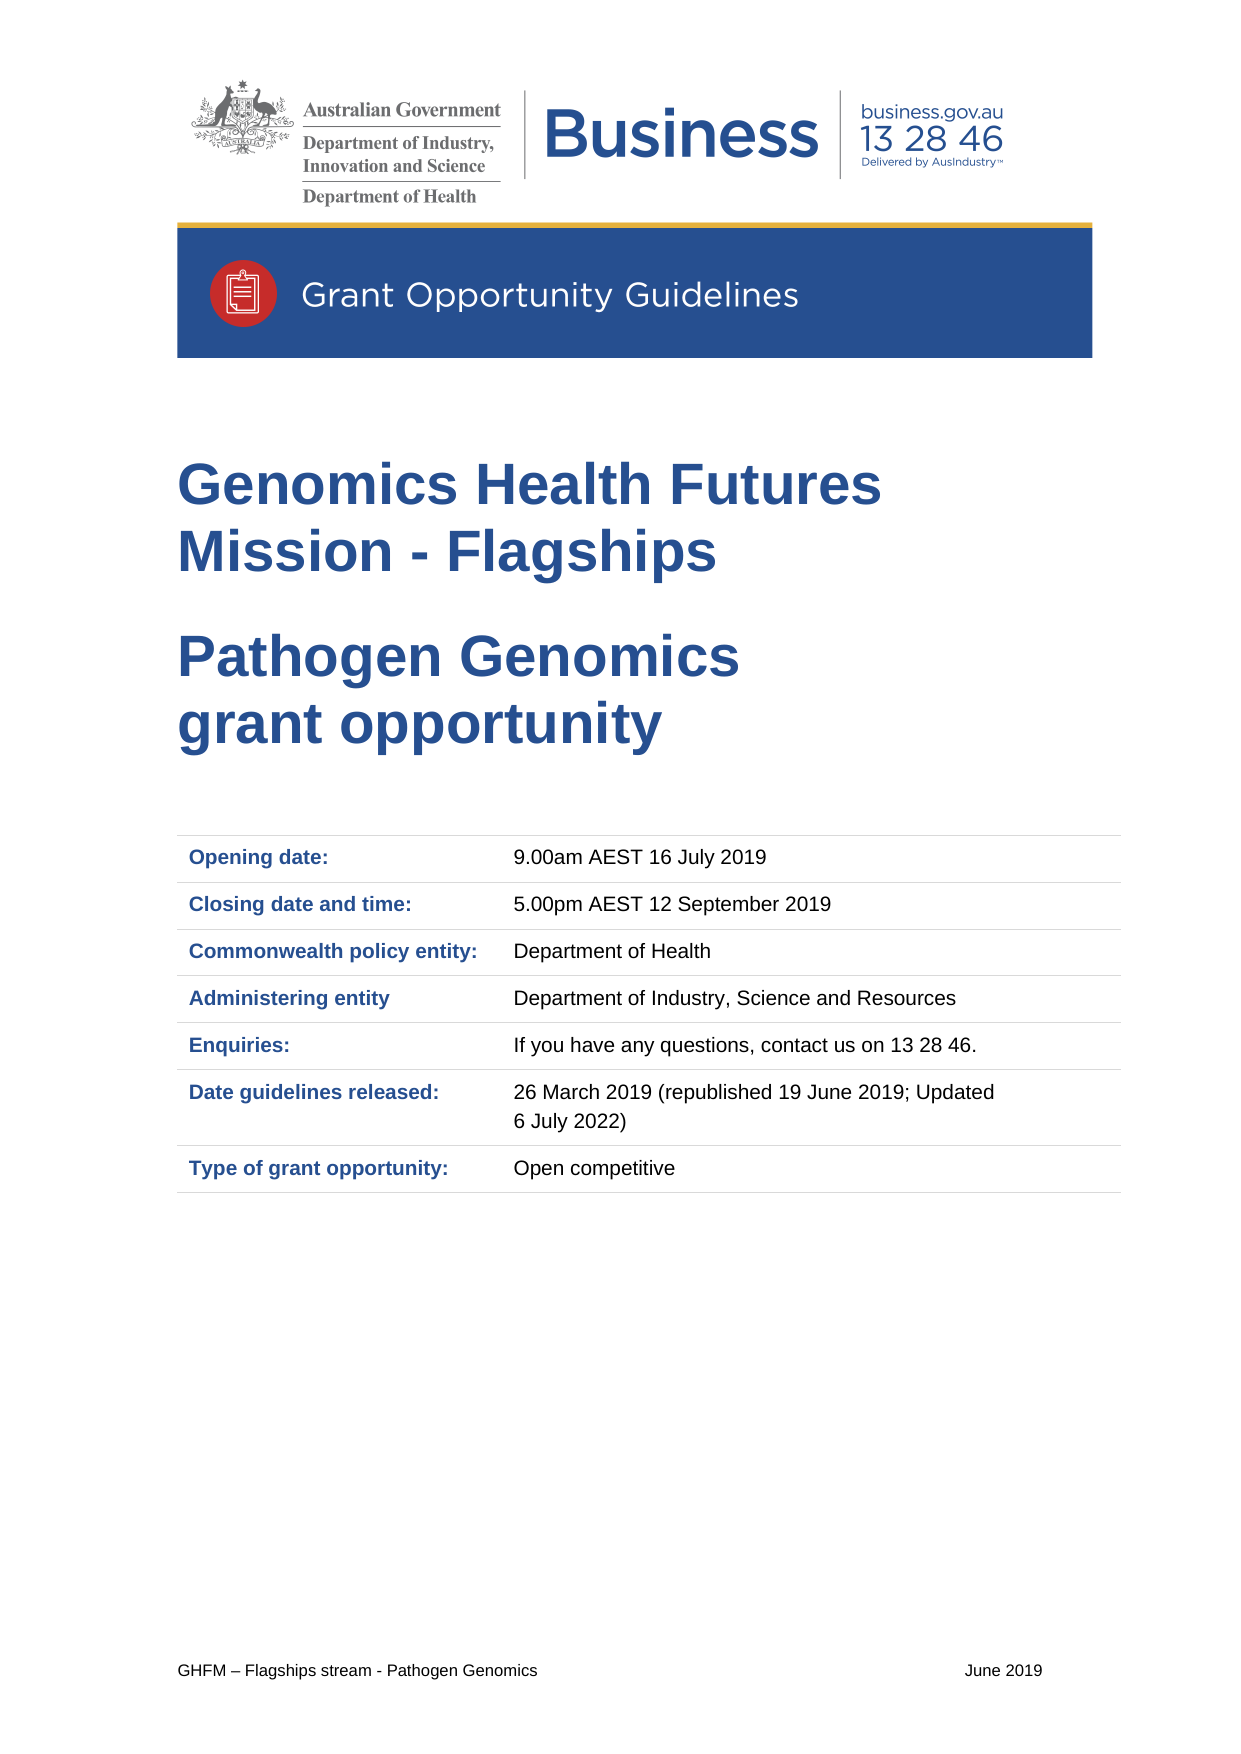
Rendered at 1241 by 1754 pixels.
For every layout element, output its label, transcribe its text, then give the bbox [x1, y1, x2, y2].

table_cell Enquiries: [177, 1023, 502, 1069]
table_cell Type of grant opportunity: [177, 1146, 502, 1192]
table_cell Open competitive [502, 1146, 1121, 1192]
table_cell Administering entity [177, 976, 502, 1022]
picture [177, 78, 1093, 358]
table_cell 5.00pm AEST 12 September 2019 [502, 883, 1121, 928]
subtitle Pathogen Genomics grant opportunity [177, 621, 1092, 756]
table_cell Closing date and time: [177, 883, 502, 928]
table_cell If you have any questions, contact us on 13 28 46. [502, 1023, 1121, 1069]
table_cell Department of Health [502, 930, 1121, 975]
table_cell Date guidelines released: [177, 1070, 502, 1145]
subtitle Genomics Health Futures Mission - Flagships [177, 450, 1092, 584]
table_header 9.00am AEST 16 July 2019 [502, 836, 1121, 882]
table_header Opening date: [177, 836, 502, 882]
table_cell Commonwealth policy entity: [177, 930, 502, 975]
table_cell Department of Industry, Science and Resources [502, 976, 1121, 1022]
table_cell 26 March 2019 (republished 19 June 2019; Updated 6 July 2022) [502, 1070, 1121, 1145]
